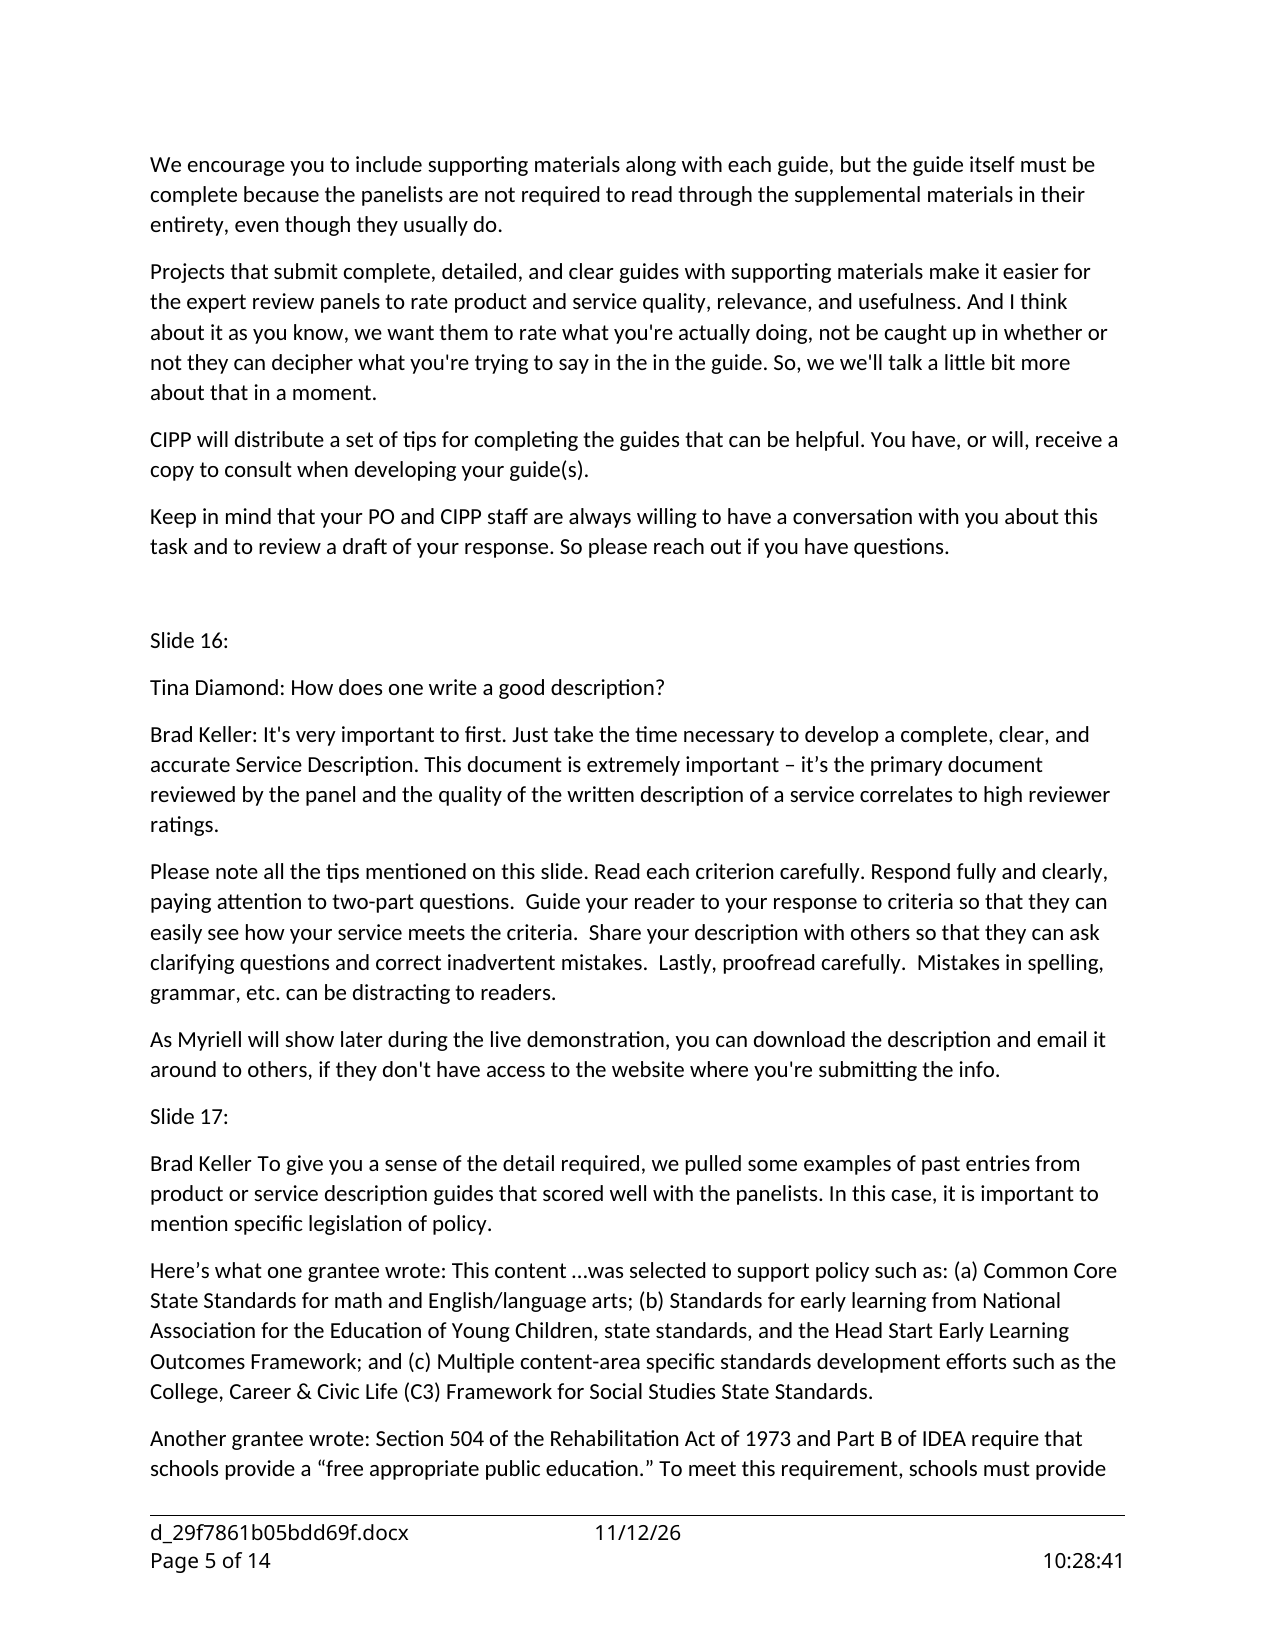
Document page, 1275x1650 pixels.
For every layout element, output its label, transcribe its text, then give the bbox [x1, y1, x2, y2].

text Please note all the tips mentioned on this slide. Read each criterion carefully. Respond fully and clearly, paying attention to two-part questions. Guide your reader to your response to criteria so that they can easily see how your service meets the criteria. Share your description with others so that they can ask clarifying questions and correct inadvertent mistakes. Lastly, proofread carefully. Mistakes in spelling, grammar, etc. can be distracting to readers. [150, 857, 1125, 1006]
text As Myriell will show later during the live demonstration, you can download the description and email it around to others, if they don't have access to the website where you're submitting the info. [150, 1025, 1125, 1083]
text We encourage you to include supporting materials along with each guide, but the guide itself must be complete because the panelists are not required to read through the supplemental materials in their entirety, even though they usually do. [150, 150, 1125, 238]
text Projects that submit complete, detailed, and clear guides with supporting materials make it easier for the expert review panels to rate product and service quality, relevance, and usefulness. And I think about it as you know, we want them to rate what you're actually doing, not be caught up in whether or not they can decipher what you're trying to say in the in the guide. So, we we'll talk a little bit more about that in a moment. [150, 257, 1125, 406]
text Brad Keller To give you a sense of the detail required, we pulled some examples of past entries from product or service description guides that scored well with the panelists. In this case, it is important to mention specific legislation of policy. [150, 1149, 1125, 1237]
text Here’s what one grantee wrote: This content …was selected to support policy such as: (a) Common Core State Standards for math and English/language arts; (b) Standards for early learning from National Association for the Education of Young Children, state standards, and the Head Start Early Learning Outcomes Framework; and (c) Multiple content-area specific standards development efforts such as the College, Career & Civic Life (C3) Framework for Social Studies State Standards. [150, 1256, 1125, 1405]
text Brad Keller: It's very important to first. Just take the time necessary to develop a complete, clear, and accurate Service Description. This document is extremely important – it’s the primary document reviewed by the panel and the quality of the written description of a service correlates to high reviewer ratings. [150, 720, 1125, 838]
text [150, 1424, 1125, 1482]
text Keep in mind that your PO and CIPP staff are always willing to have a conversation with you about this task and to review a draft of your response. So please reach out if you have questions. [150, 502, 1125, 560]
text Tina Diamond: How does one write a good description? [150, 673, 1125, 701]
text Slide 17: [150, 1102, 1125, 1130]
text CIPP will distribute a set of tips for completing the guides that can be helpful. You have, or will, receive a copy to consult when developing your guide(s). [150, 425, 1125, 483]
text Slide 16: [150, 626, 1125, 654]
